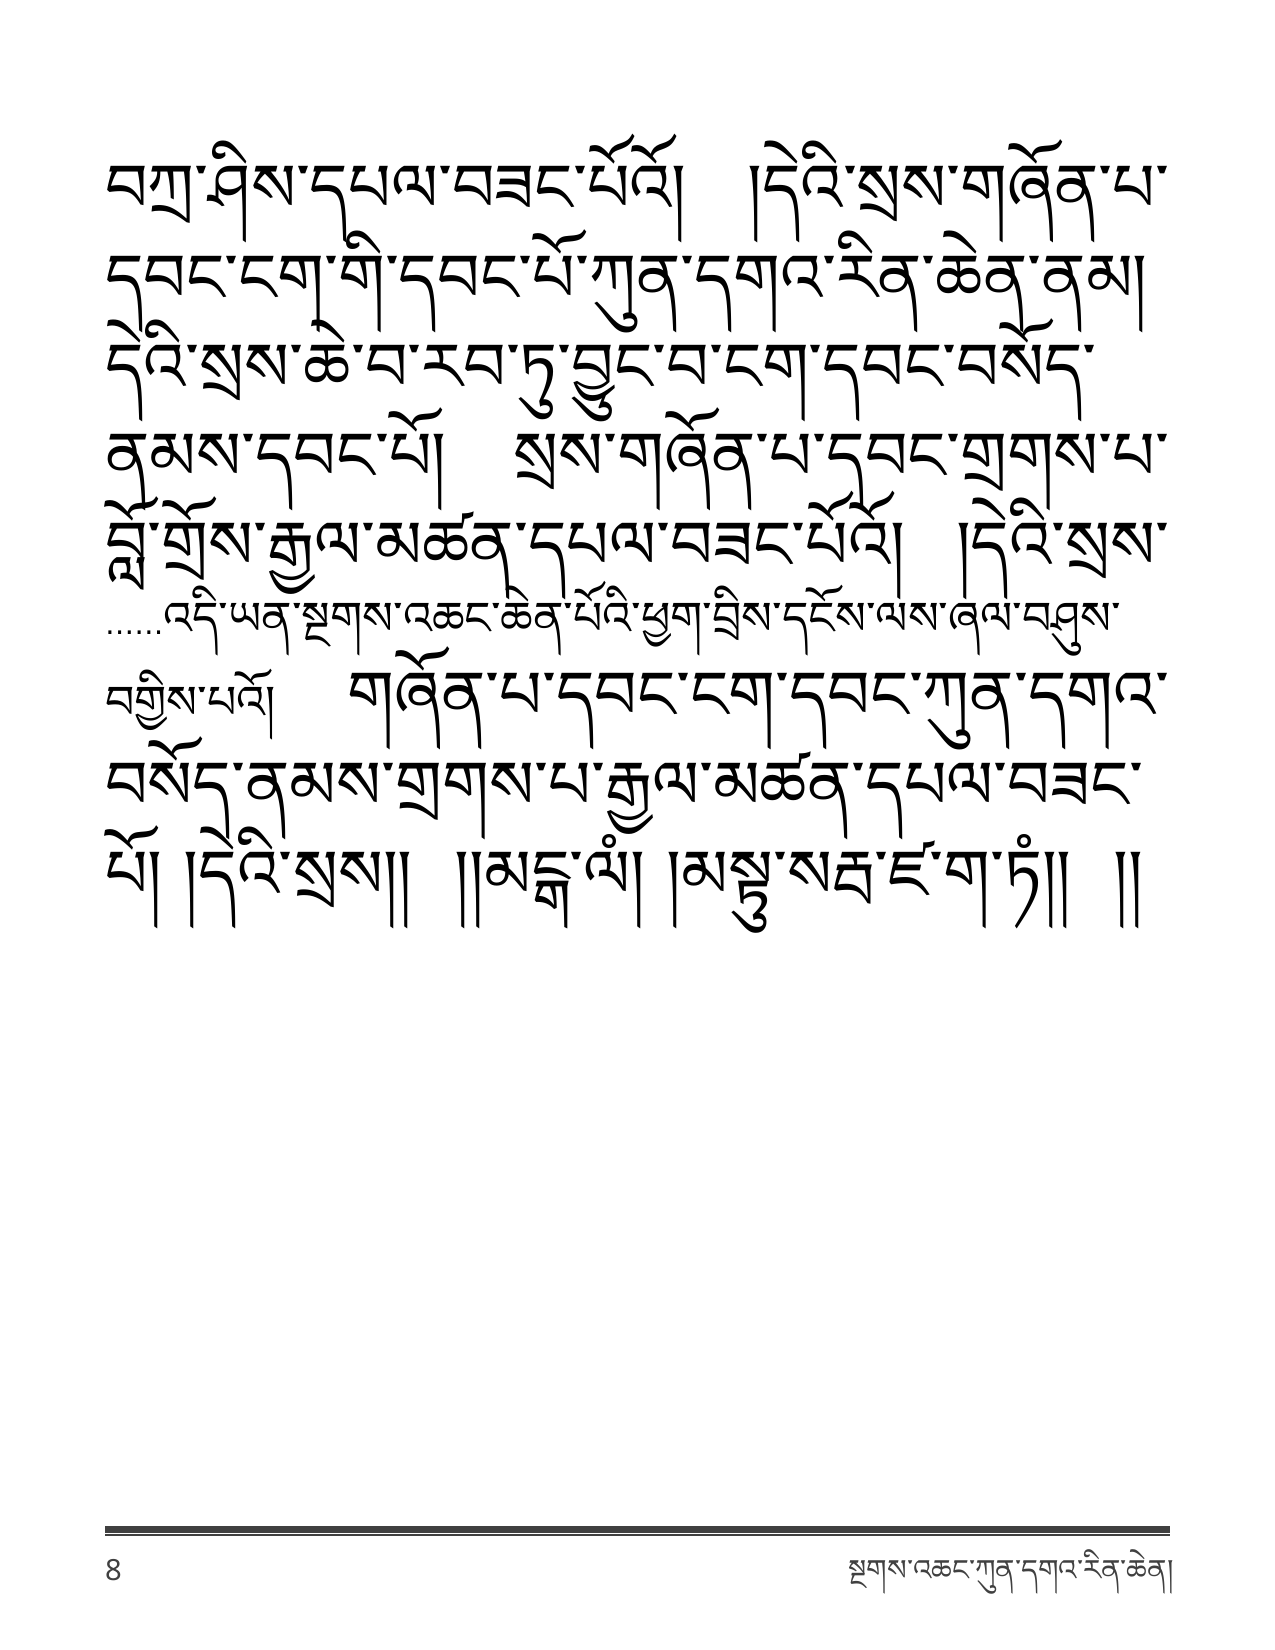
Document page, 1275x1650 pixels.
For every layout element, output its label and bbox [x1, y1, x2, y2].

text [105, 150, 1170, 913]
